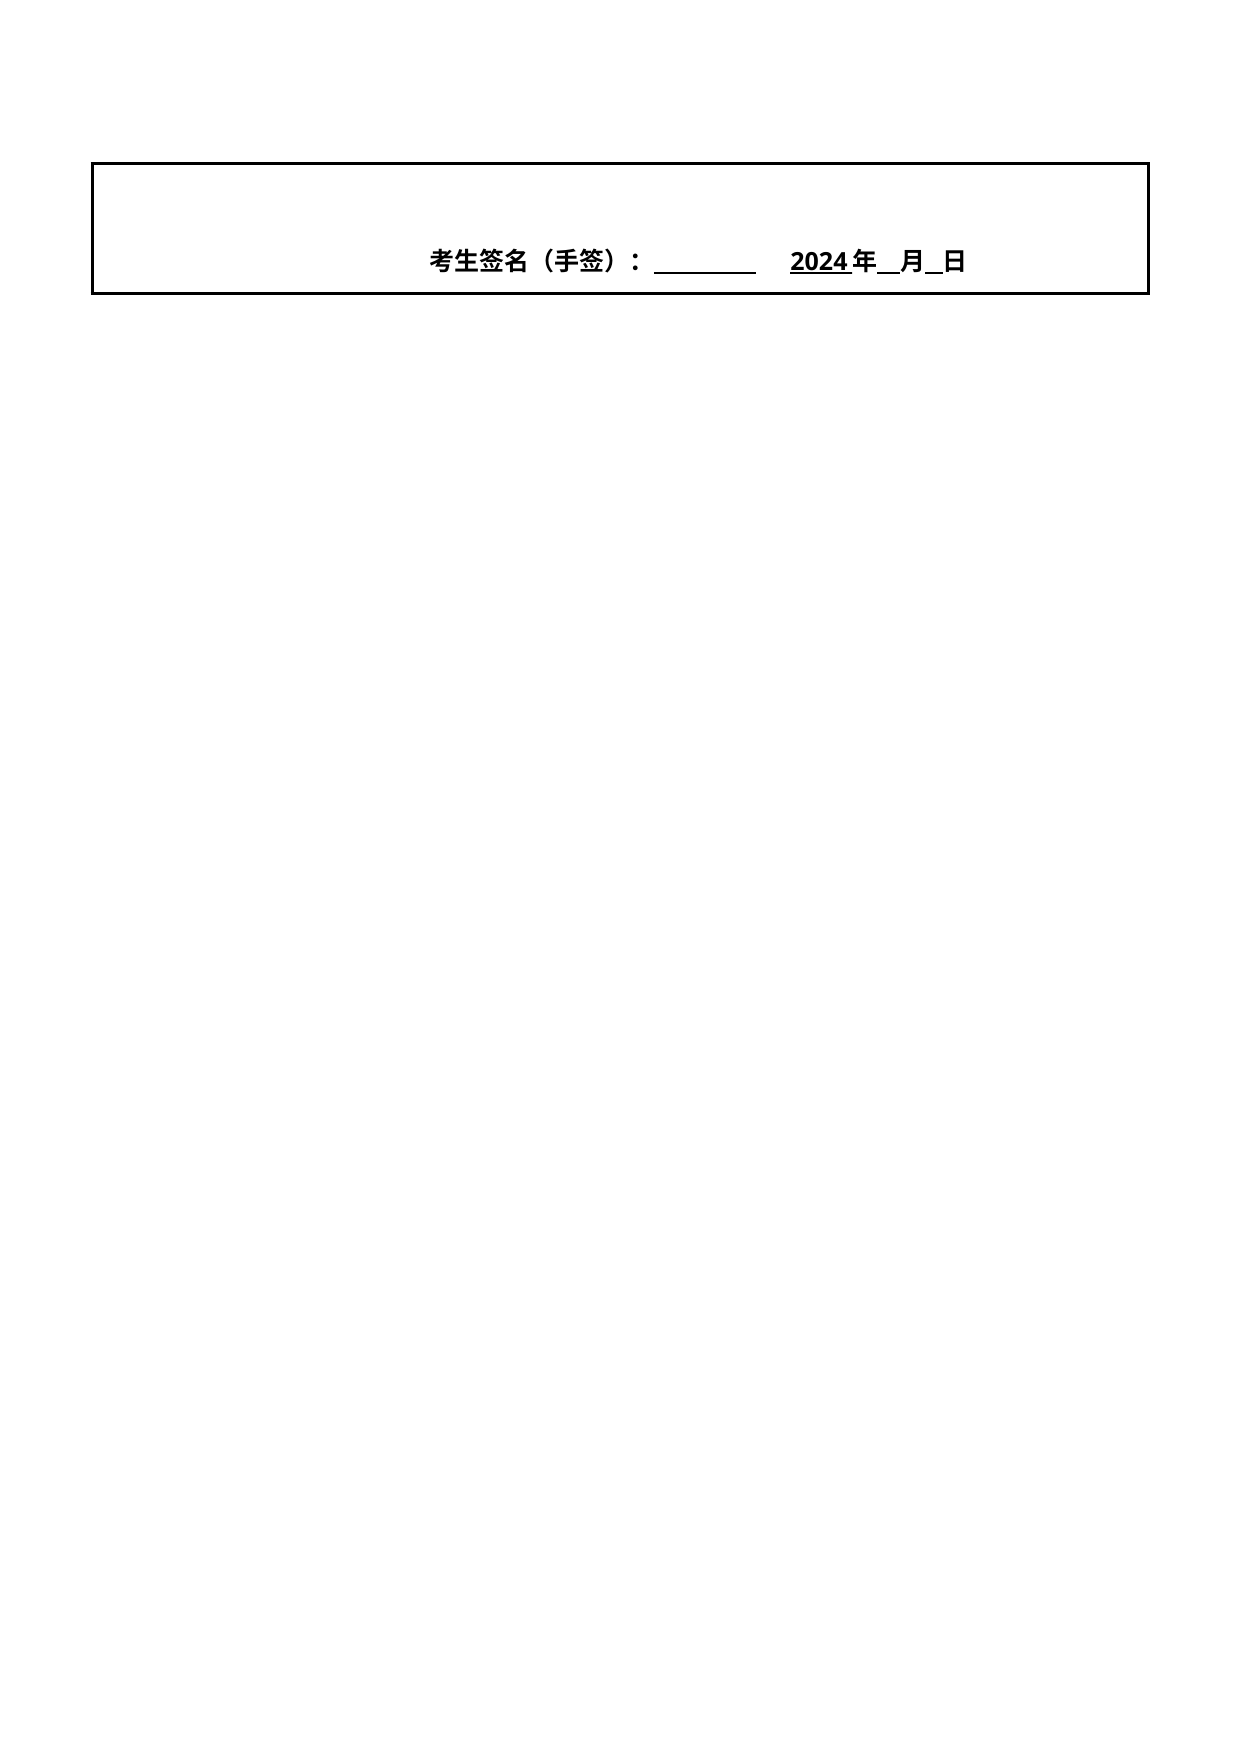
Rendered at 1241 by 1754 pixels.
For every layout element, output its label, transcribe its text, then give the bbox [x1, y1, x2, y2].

table_cell 考生签名（手签）： 2024年 月 日 [94, 165, 1147, 292]
